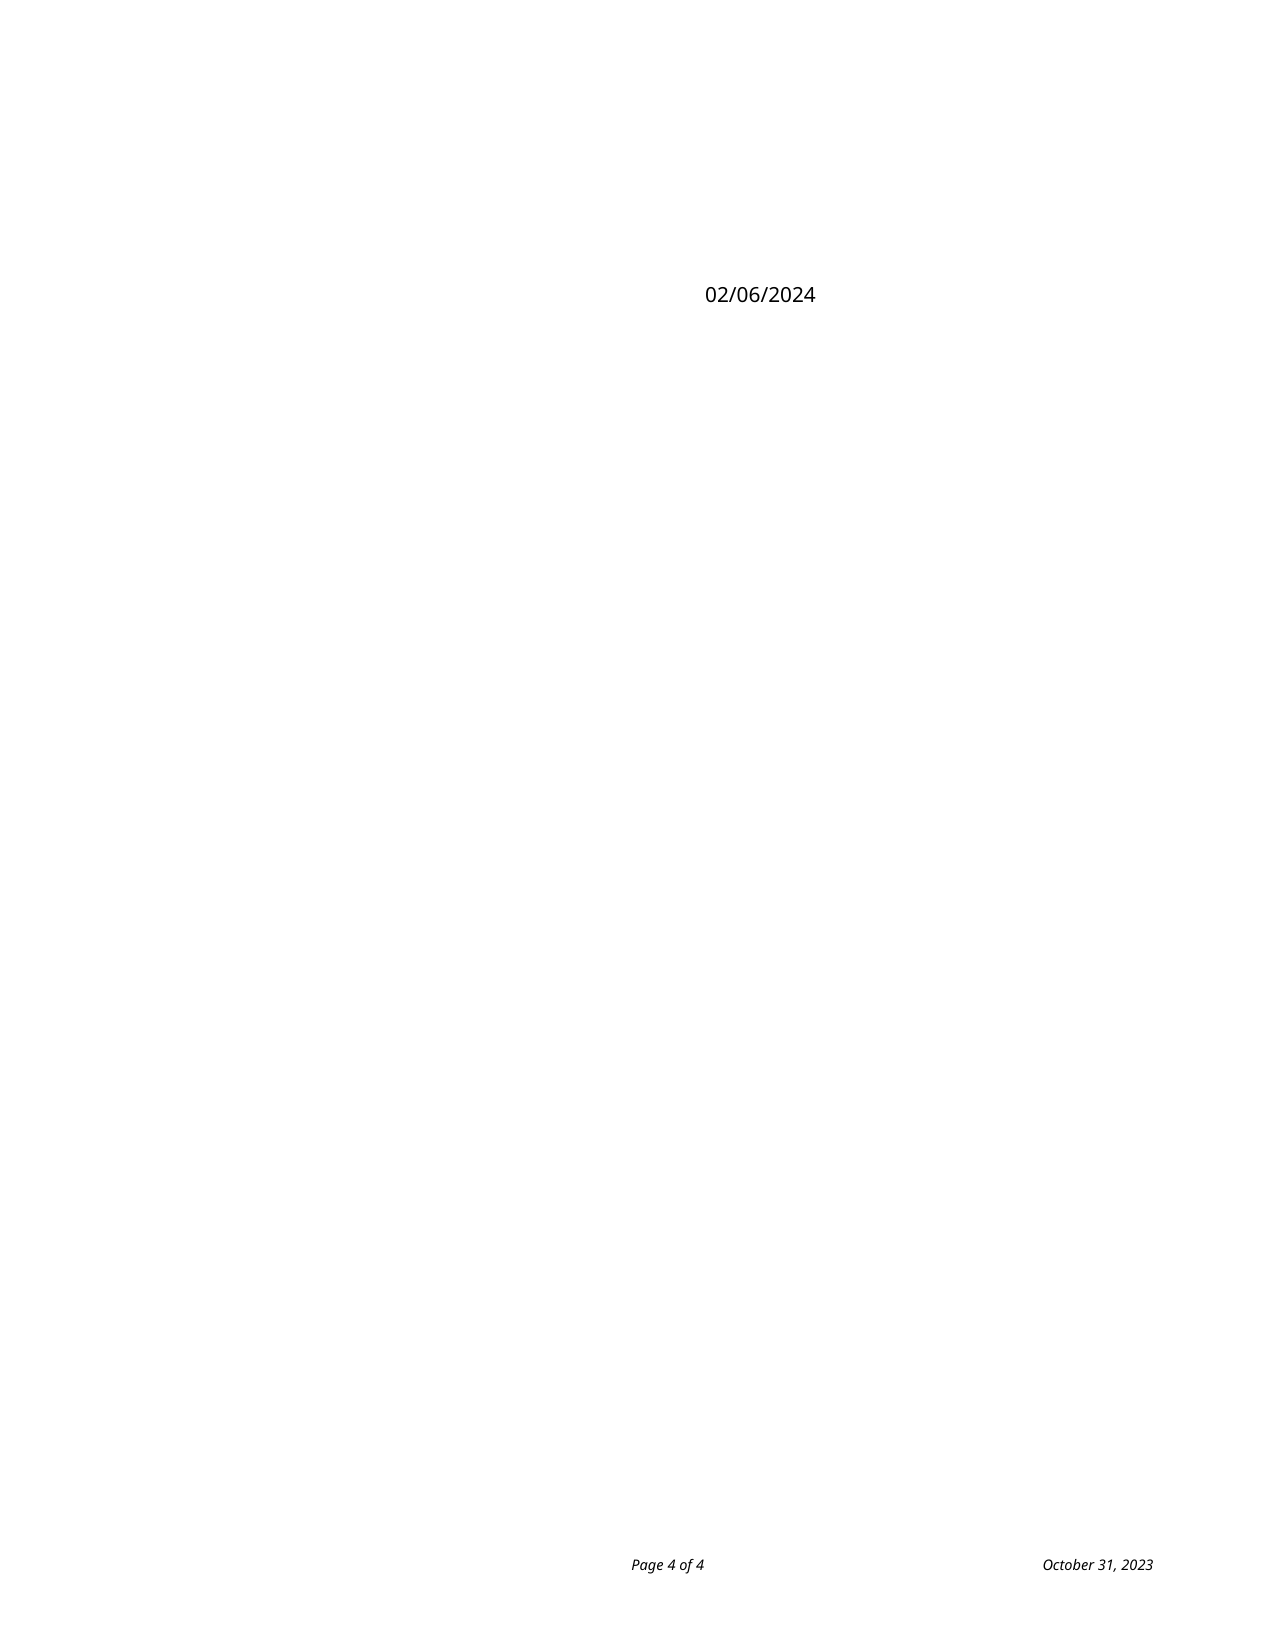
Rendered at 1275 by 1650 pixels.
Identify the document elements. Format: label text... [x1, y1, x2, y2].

text 02/06/2024 [180, 280, 1170, 308]
